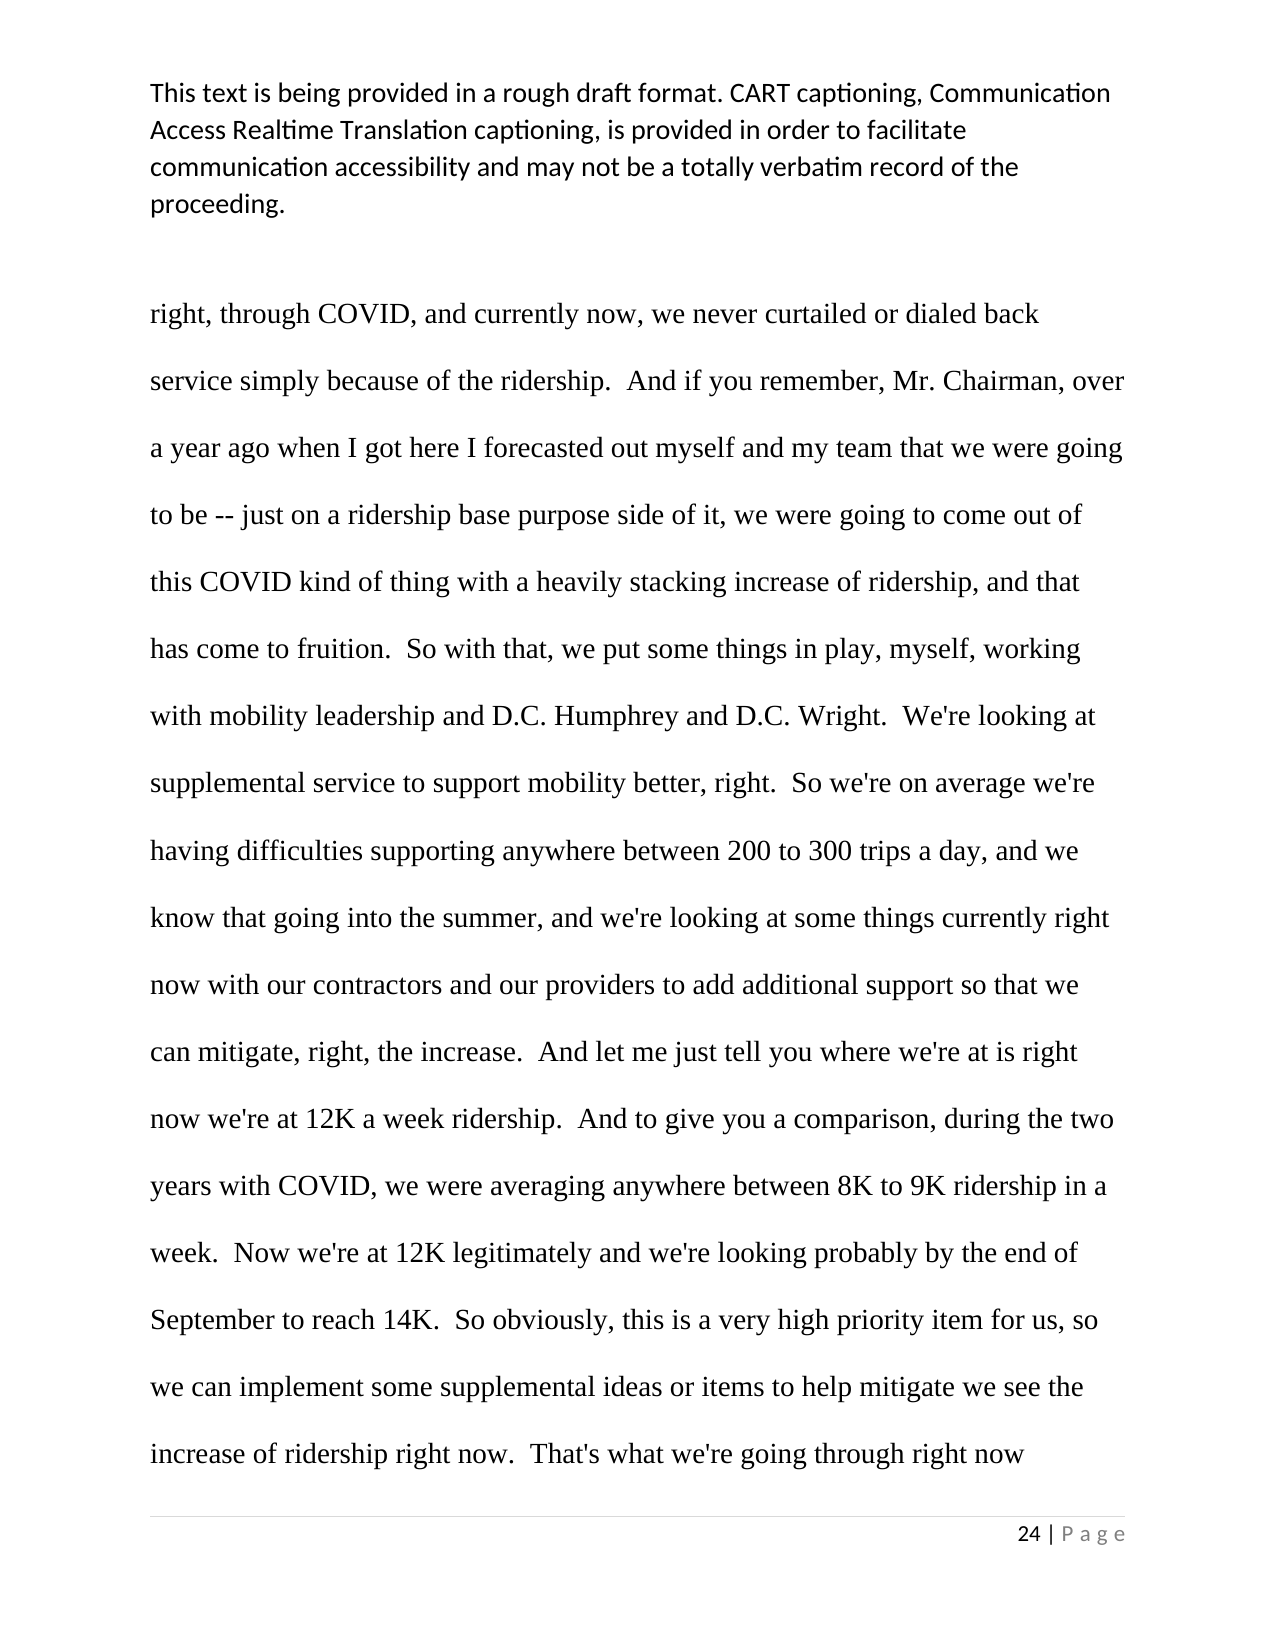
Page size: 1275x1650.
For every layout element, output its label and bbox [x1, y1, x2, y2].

text [150, 296, 1125, 1470]
